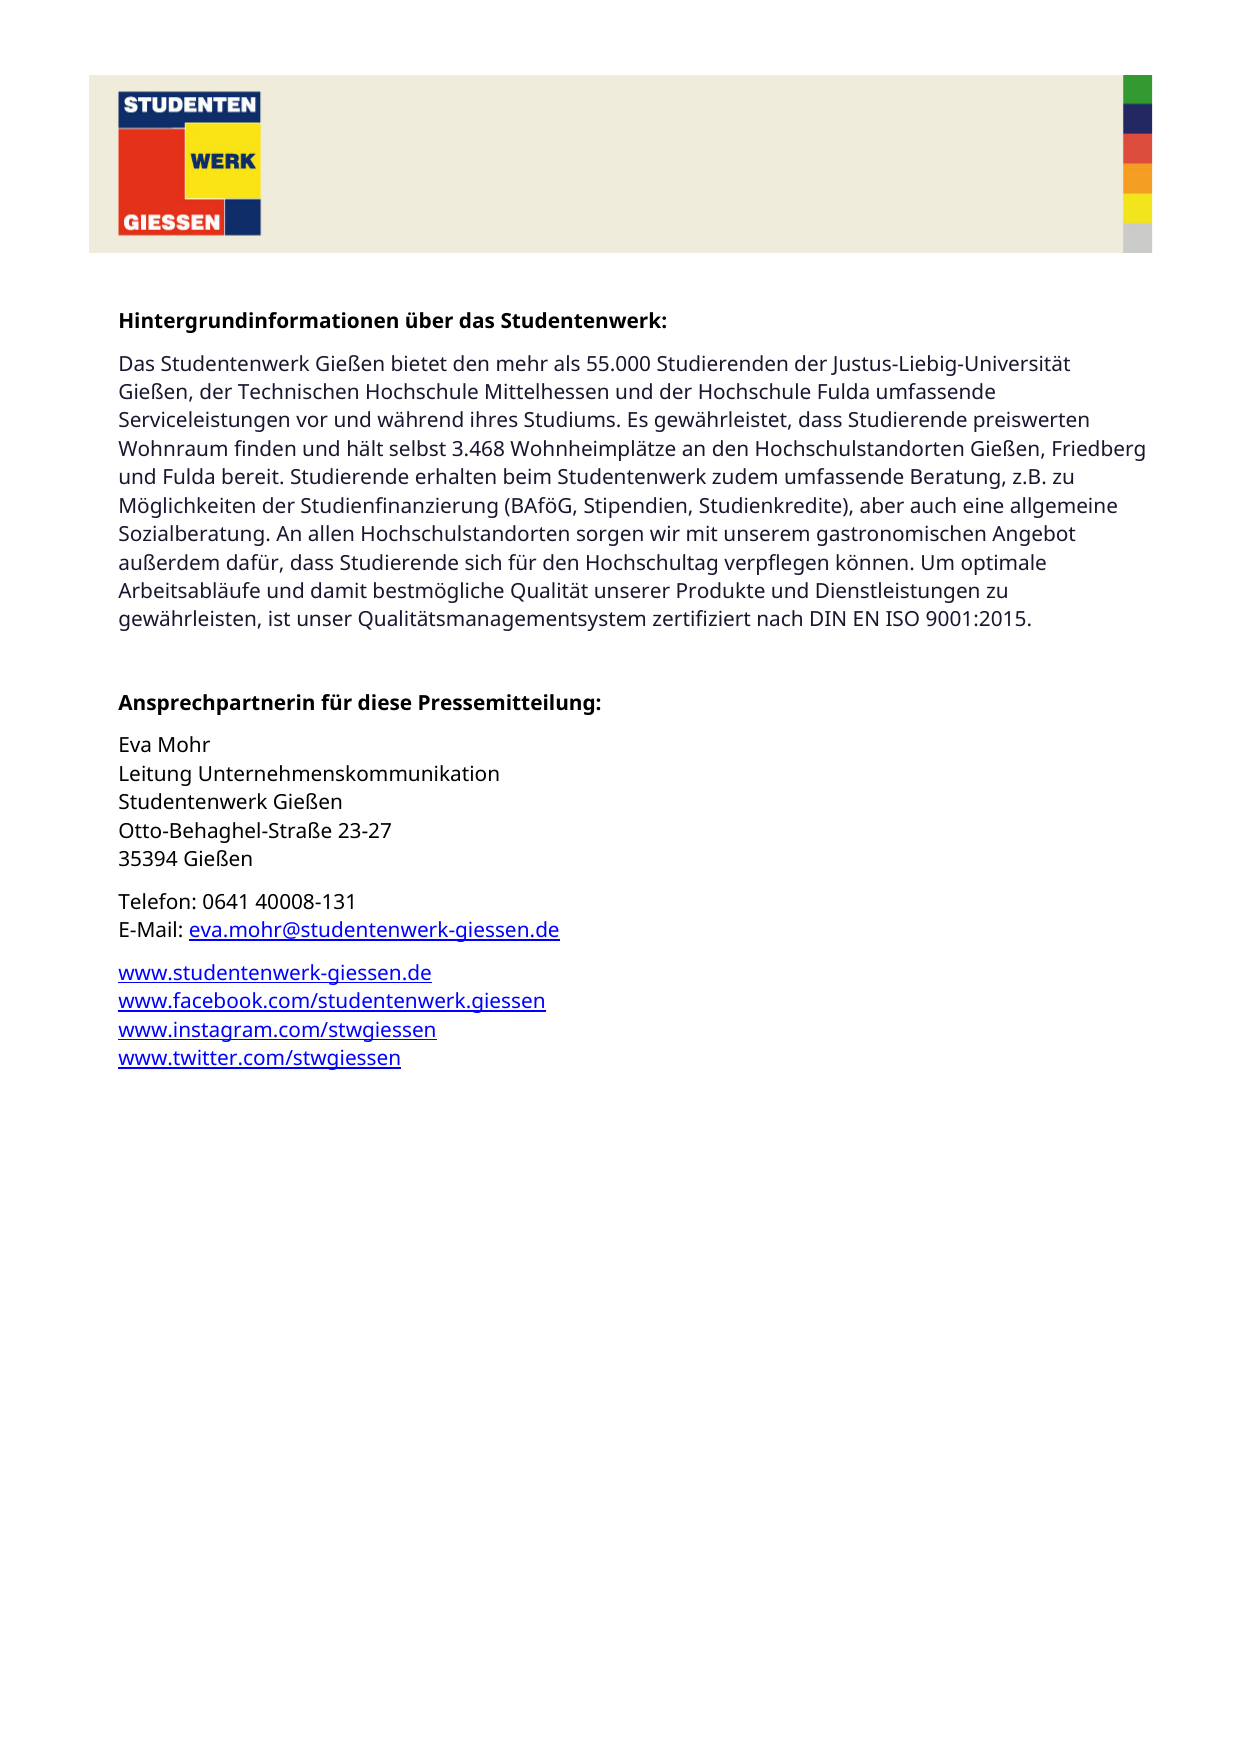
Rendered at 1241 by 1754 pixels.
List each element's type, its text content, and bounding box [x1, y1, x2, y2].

text Studentenwerk Gießen [118, 787, 1152, 816]
text Telefon: 0641 40008-131 E-Mail: eva.mohr@studentenwerk-giessen.de [118, 887, 1152, 944]
text Otto-Behaghel-Straße 23-27 [118, 816, 1152, 844]
text Eva Mohr [118, 730, 1152, 759]
text Das Studentenwerk Gießen bietet den mehr als 55.000 Studierenden der Justus-Liebig-Universität Gießen, der Technischen Hochschule Mittelhessen und der Hochschule Fulda umfassende Serviceleistungen vor und während ihres Studiums. Es gewährleistet, dass Studierende preiswerten Wohnraum finden und hält selbst 3.468 Wohnheimplätze an den Hochschulstandorten Gießen, Friedberg und Fulda bereit. Studierende erhalten beim Studentenwerk zudem umfassende Beratung, z.B. zu Möglichkeiten der Studienfinanzierung (BAföG, Stipendien, Studienkredite), aber auch eine allgemeine Sozialberatung. An allen Hochschulstandorten sorgen wir mit unserem gastronomischen Angebot außerdem dafür, dass Studierende sich für den Hochschultag verpflegen können. Um optimale Arbeitsabläufe und damit bestmögliche Qualität unserer Produkte und Dienstleistungen zu gewährleisten, ist unser Qualitätsmanagementsystem zertifiziert nach DIN EN ISO 9001:2015. [118, 349, 1152, 633]
picture [89, 75, 1153, 253]
text www.studentenwerk-giessen.de www.facebook.com/studentenwerk.giessen www.instagram.com/stwgiessen www.twitter.com/stwgiessen [118, 958, 1152, 1072]
text Hintergrundinformationen über das Studentenwerk: [118, 306, 1152, 334]
text Leitung Unternehmenskommunikation [118, 759, 1152, 787]
text Ansprechpartnerin für diese Pressemitteilung: [118, 688, 1152, 716]
text 35394 Gießen [118, 844, 1152, 873]
